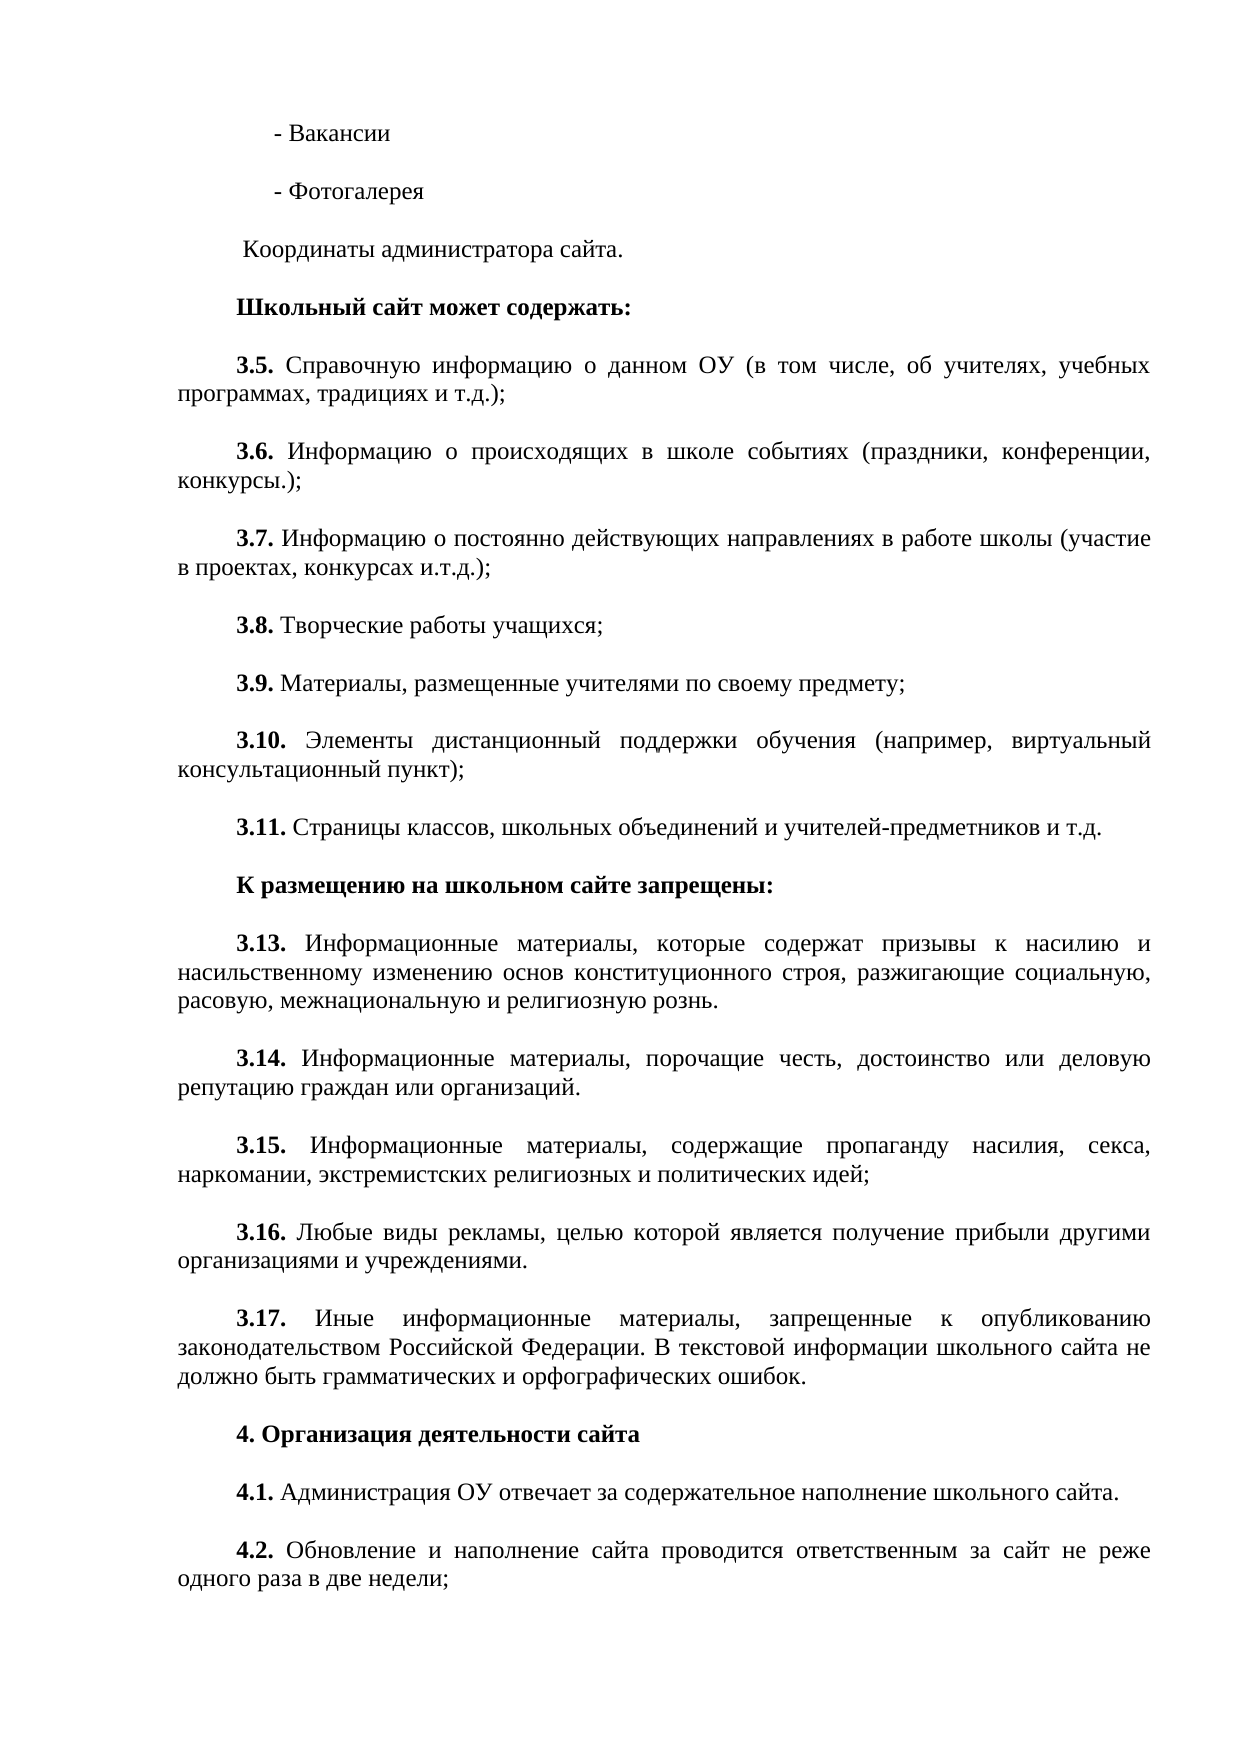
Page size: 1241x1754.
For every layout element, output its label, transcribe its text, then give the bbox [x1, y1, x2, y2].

text К размещению на школьном сайте запрещены: [177, 870, 1152, 899]
text 3.17. Иные информационные материалы, запрещенные к опубликованию законодательством Российской Федерации. В текстовой информации школьного сайта не должно быть грамматических и орфографических ошибок. [177, 1303, 1152, 1390]
text 3.14. Информационные материалы, порочащие честь, достоинство или деловую репутацию граждан или организаций. [177, 1043, 1152, 1101]
text Школьный сайт может содержать: [177, 292, 1152, 321]
text 3.16. Любые виды рекламы, целью которой является получение прибыли другими организациями и учреждениями. [177, 1217, 1152, 1274]
text 4.1. Администрация ОУ отвечает за содержательное наполнение школьного сайта. [177, 1477, 1152, 1506]
text - Фотогалерея [274, 176, 1152, 205]
text - Вакансии [274, 118, 1152, 147]
text 3.10. Элементы дистанционный поддержки обучения (например, виртуальный консультационный пункт); [177, 726, 1152, 783]
text 3.13. Информационные материалы, которые содержат призывы к насилию и насильственному изменению основ конституционного строя, разжигающие социальную, расовую, межнациональную и религиозную рознь. [177, 928, 1152, 1014]
text Координаты администратора сайта. [177, 234, 1152, 263]
text 4. Организация деятельности сайта [177, 1419, 1152, 1448]
text 3.9. Материалы, размещенные учителями по своему предмету; [177, 668, 1152, 696]
text 3.6. Информацию о происходящих в школе событиях (праздники, конференции, конкурсы.); [177, 436, 1152, 494]
text 3.11. Страницы классов, школьных объединений и учителей-предметников и т.д. [177, 812, 1152, 841]
text 4.2. Обновление и наполнение сайта проводится ответственным за сайт не реже одного раза в две недели; [177, 1535, 1152, 1592]
text 3.15. Информационные материалы, содержащие пропаганду насилия, секса, наркомании, экстремистских религиозных и политических идей; [177, 1130, 1152, 1188]
text 3.5. Справочную информацию о данном ОУ (в том числе, об учителях, учебных программах, традициях и т.д.); [177, 350, 1152, 407]
text 3.7. Информацию о постоянно действующих направлениях в работе школы (участие в проектах, конкурсах и.т.д.); [177, 523, 1152, 581]
text 3.8. Творческие работы учащихся; [177, 610, 1152, 638]
